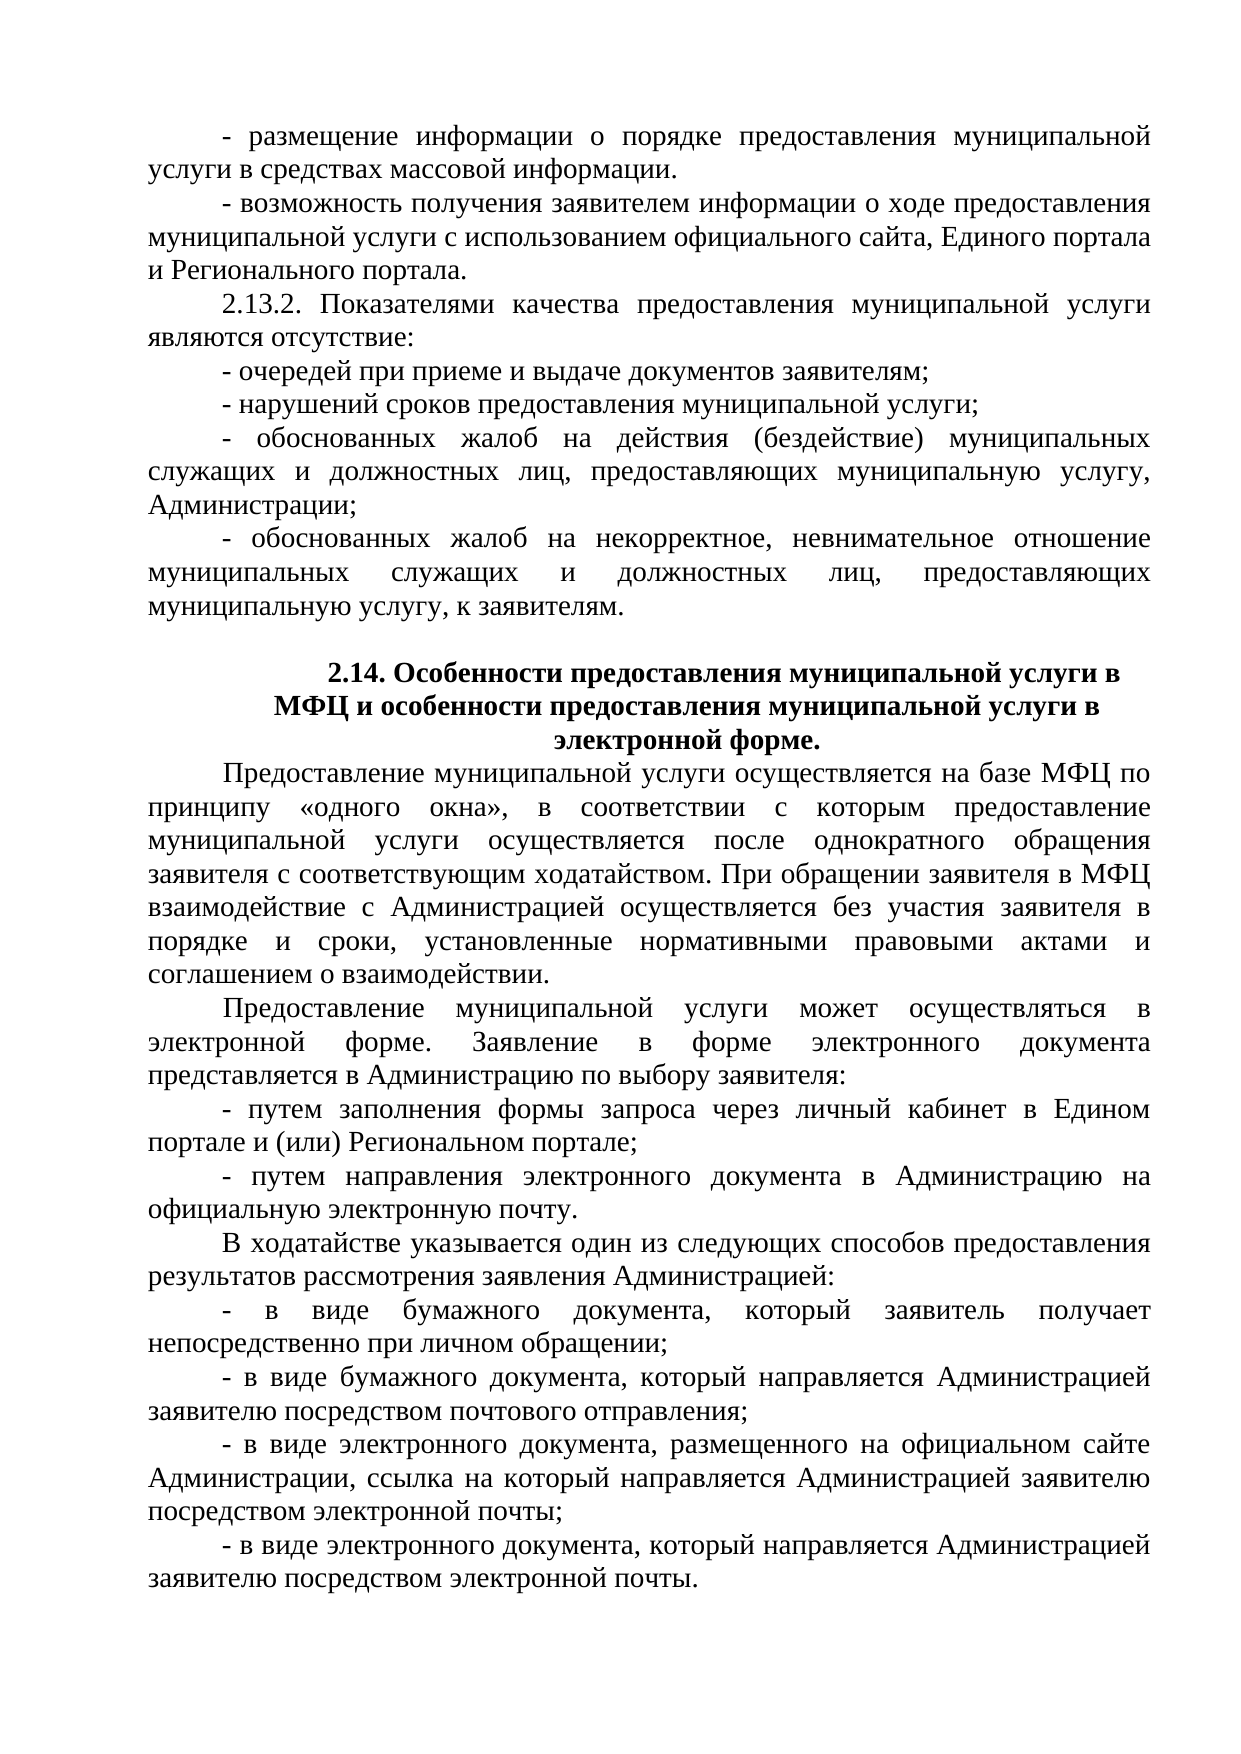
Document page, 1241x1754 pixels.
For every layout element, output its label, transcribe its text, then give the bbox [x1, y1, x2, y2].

text - очередей при приеме и выдаче документов заявителям; [148, 353, 1152, 386]
text - в виде бумажного документа, который заявитель получает непосредственно при личном обращении; [148, 1292, 1152, 1359]
text - в виде бумажного документа, который направляется Администрацией заявителю посредством почтового отправления; [148, 1359, 1152, 1426]
text - обоснованных жалоб на некорректное, невнимательное отношение муниципальных служащих и должностных лиц, предоставляющих муниципальную услугу, к заявителям. [148, 521, 1152, 621]
text Предоставление муниципальной услуги может осуществляться в электронной форме. Заявление в форме электронного документа представляется в Администрацию по выбору заявителя: [148, 990, 1152, 1091]
text - в виде электронного документа, размещенного на официальном сайте Администрации, ссылка на который направляется Администрацией заявителю посредством электронной почты; [148, 1426, 1152, 1527]
text - возможность получения заявителем информации о ходе предоставления муниципальной услуги с использованием официального сайта, Единого портала и Регионального портала. [148, 185, 1152, 286]
text - путем направления электронного документа в Администрацию на официальную электронную почту. [148, 1158, 1152, 1225]
text - нарушений сроков предоставления муниципальной услуги; [148, 386, 1152, 420]
text - обоснованных жалоб на действия (бездействие) муниципальных служащих и должностных лиц, предоставляющих муниципальную услугу, Администрации; [148, 420, 1152, 521]
text Предоставление муниципальной услуги осуществляется на базе МФЦ по принципу «одного окна», в соответствии с которым предоставление муниципальной услуги осуществляется после однократного обращения заявителя с соответствующим ходатайством. При обращении заявителя в МФЦ взаимодействие с Администрацией осуществляется без участия заявителя в порядке и сроки, установленные нормативными правовыми актами и соглашением о взаимодействии. [148, 755, 1152, 990]
text 2.13.2. Показателями качества предоставления муниципальной услуги являются отсутствие: [148, 286, 1152, 353]
text 2.14. Особенности предоставления муниципальной услуги в МФЦ и особенности предоставления муниципальной услуги в электронной форме. [223, 655, 1152, 755]
text В ходатайстве указывается один из следующих способов предоставления результатов рассмотрения заявления Администрацией: [148, 1225, 1152, 1292]
text - размещение информации о порядке предоставления муниципальной услуги в средствах массовой информации. [148, 118, 1152, 185]
text - в виде электронного документа, который направляется Администрацией заявителю посредством электронной почты. [148, 1527, 1152, 1594]
text - путем заполнения формы запроса через личный кабинет в Едином портале и (или) Региональном портале; [148, 1091, 1152, 1158]
